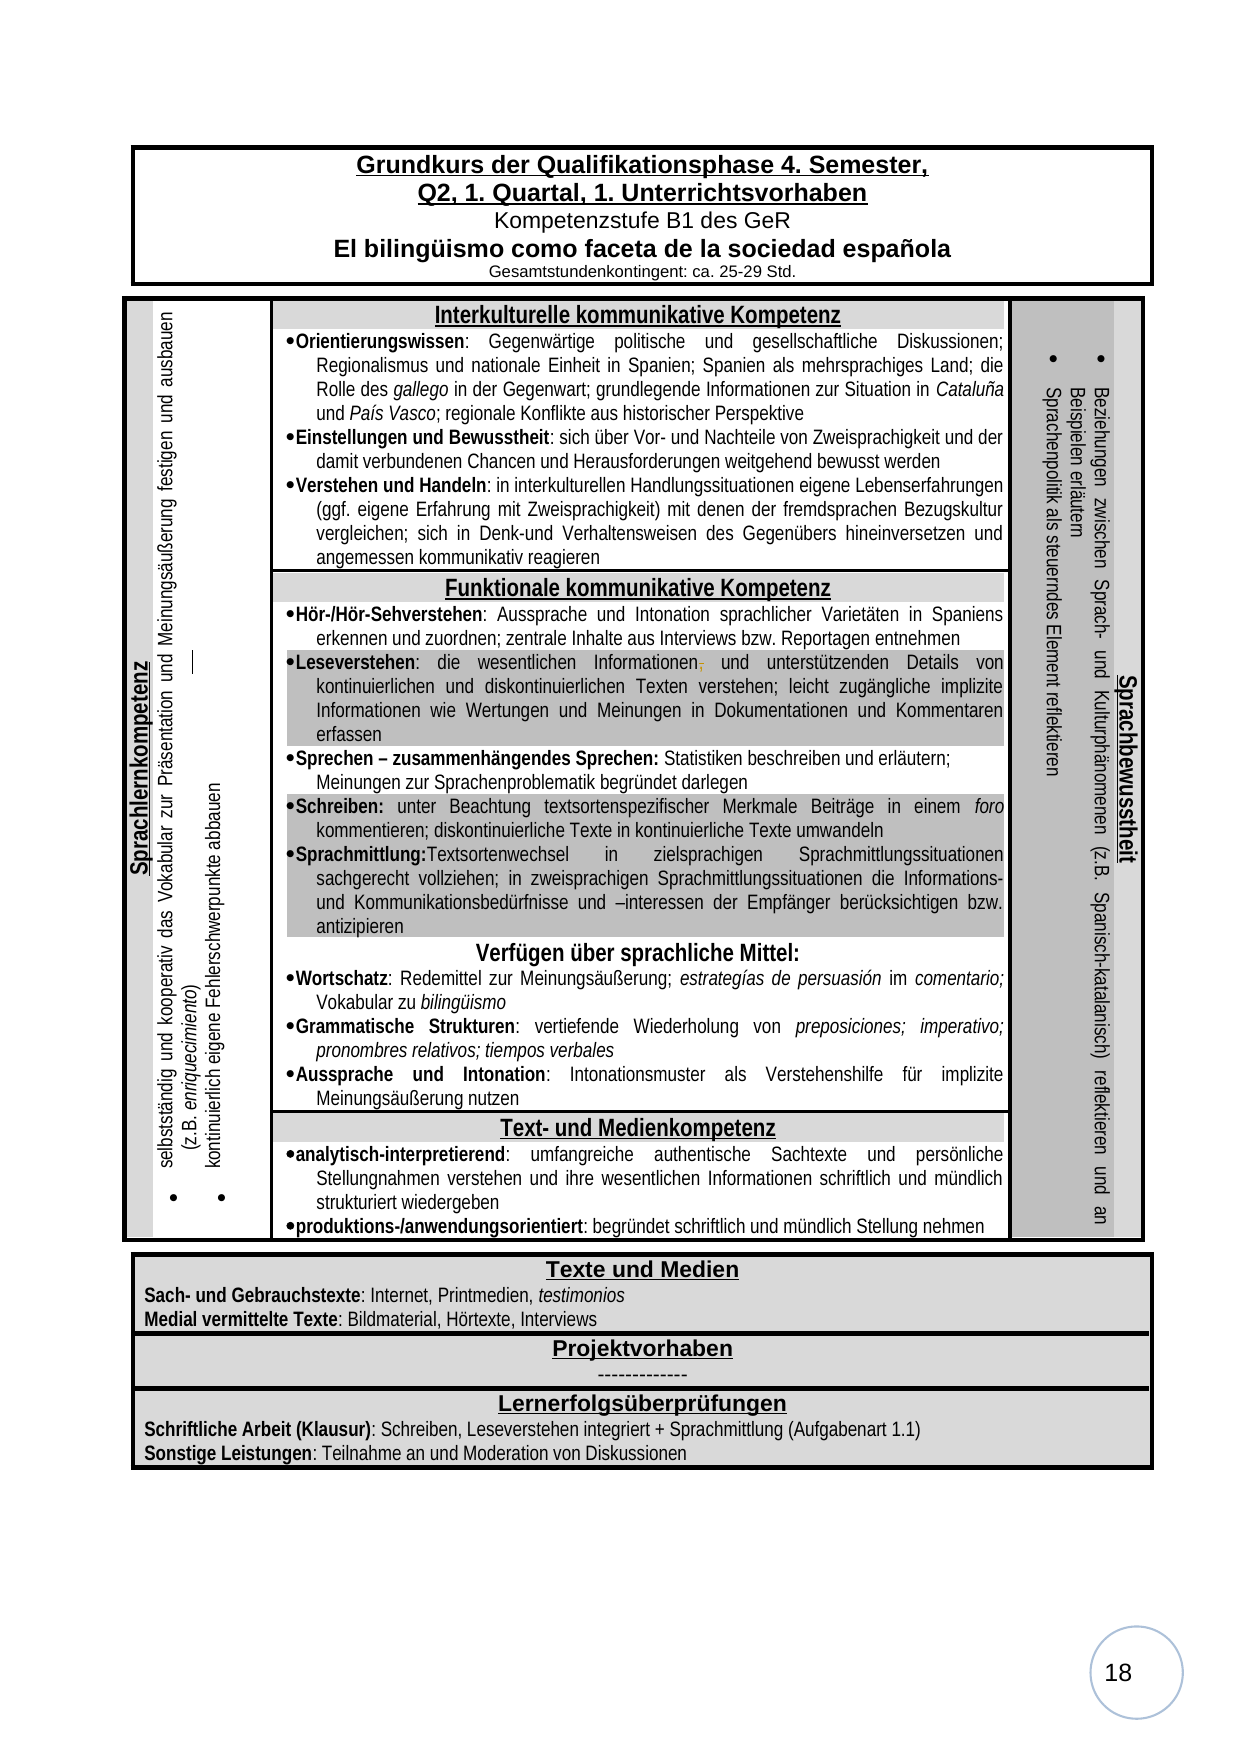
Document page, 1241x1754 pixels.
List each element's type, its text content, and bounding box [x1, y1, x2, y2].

table_header Sprachbewusstheit Beziehungen zwischen Sprach- und Kulturphänomenen (z.B. Spanisch-katalanisch) reflektieren und an Beispielen erläutern Sprachenpolitik als steuerndes Element reflektieren [1012, 301, 1114, 1237]
table_header Sprachlernkompetenz selbstständig und kooperativ das Vokabular zur Präsentation und Meinungsäußerung festigen und ausbauen (z.B. enriquecimiento) kontinuierlich eigene Fehlerschwerpunkte abbauen [153, 301, 270, 1237]
table_header Texte und Medien Sach- und Gebrauchstexte: Internet, Printmedien, testimonios Medial vermittelte Texte: Bildmaterial, Hörtexte, Interviews [135, 1257, 1150, 1331]
table_cell Projektvorhaben ------------- [135, 1331, 1150, 1386]
table_cell Grundkurs der Qualifikationsphase 4. Semester, Q2, 1. Quartal, 1. Unterrichtsvorhaben Kompetenzstufe B1 des GeR El bilingüismo como faceta de la sociedad española Gesamtstundenkontingent: ca. 25-29 Std. [135, 150, 1150, 281]
table_cell Lernerfolgsüberprüfungen Schriftliche Arbeit (Klausur): Schreiben, Leseverstehen integriert + Sprachmittlung (Aufgabenart 1.1) Sonstige Leistungen: Teilnahme an und Moderation von Diskussionen [135, 1386, 1150, 1465]
table_cell Text- und Medienkompetenz analytisch-interpretierend: umfangreiche authentische Sachtexte und persönliche Stellungnahmen verstehen und ihre wesentlichen Informationen schriftlich und mündlich strukturiert wiedergeben produktions-/anwendungsorientiert: begründet schriftlich und mündlich Stellung nehmen [273, 1113, 1008, 1237]
table_header Interkulturelle kommunikative Kompetenz Orientierungswissen: Gegenwärtige politische und gesellschaftliche Diskussionen; Regionalismus und nationale Einheit in Spanien; Spanien als mehrsprachiges Land; die Rolle des gallego in der Gegenwart; grundlegende Informationen zur Situation in Cataluña und País Vasco; regionale Konflikte aus historischer Perspektive Einstellungen und Bewusstheit: sich über Vor- und Nachteile von Zweisprachigkeit und der damit verbundenen Chancen und Herausforderungen weitgehend bewusst werden Verstehen und Handeln: in interkulturellen Handlungssituationen eigene Lebenserfahrungen (ggf. eigene Erfahrung mit Zweisprachigkeit) mit denen der fremdsprachen Bezugskultur vergleichen; sich in Denk-und Verhaltensweisen des Gegenübers hineinversetzen und angemessen kommunikativ reagieren [273, 301, 1008, 569]
table_cell Funktionale kommunikative Kompetenz Hör-/Hör-Sehverstehen: Aussprache und Intonation sprachlicher Varietäten in Spaniens erkennen und zuordnen; zentrale Inhalte aus Interviews bzw. Reportagen entnehmen Leseverstehen: die wesentlichen Informationen und unterstützenden Details von kontinuierlichen und diskontinuierlichen Texten verstehen; leicht zugängliche implizite Informationen wie Wertungen und Meinungen in Dokumentationen und Kommentaren erfassen Sprechen – zusammenhängendes Sprechen: Statistiken beschreiben und erläutern; Meinungen zur Sprachenproblematik begründet darlegen Schreiben: unter Beachtung textsortenspezifischer Merkmale Beiträge in einem foro kommentieren; diskontinuierliche Texte in kontinuierliche Texte umwandeln Sprachmittlung:Textsortenwechsel in zielsprachigen Sprachmittlungssituationen sachgerecht vollziehen; in zweisprachigen Sprachmittlungssituationen die Informations- und Kommunikationsbedürfnisse und –interessen der Empfänger berücksichtigen bzw. antizipieren Verfügen über sprachliche Mittel: Wortschatz: Redemittel zur Meinungsäußerung; estrategías de persuasión im comentario; Vokabular zu bilingüismo Grammatische Strukturen: vertiefende Wiederholung von preposiciones; imperativo; pronombres relativos; tiempos verbales Aussprache und Intonation: Intonationsmuster als Verstehenshilfe für implizite Meinungsäußerung nutzen [273, 572, 1008, 1110]
